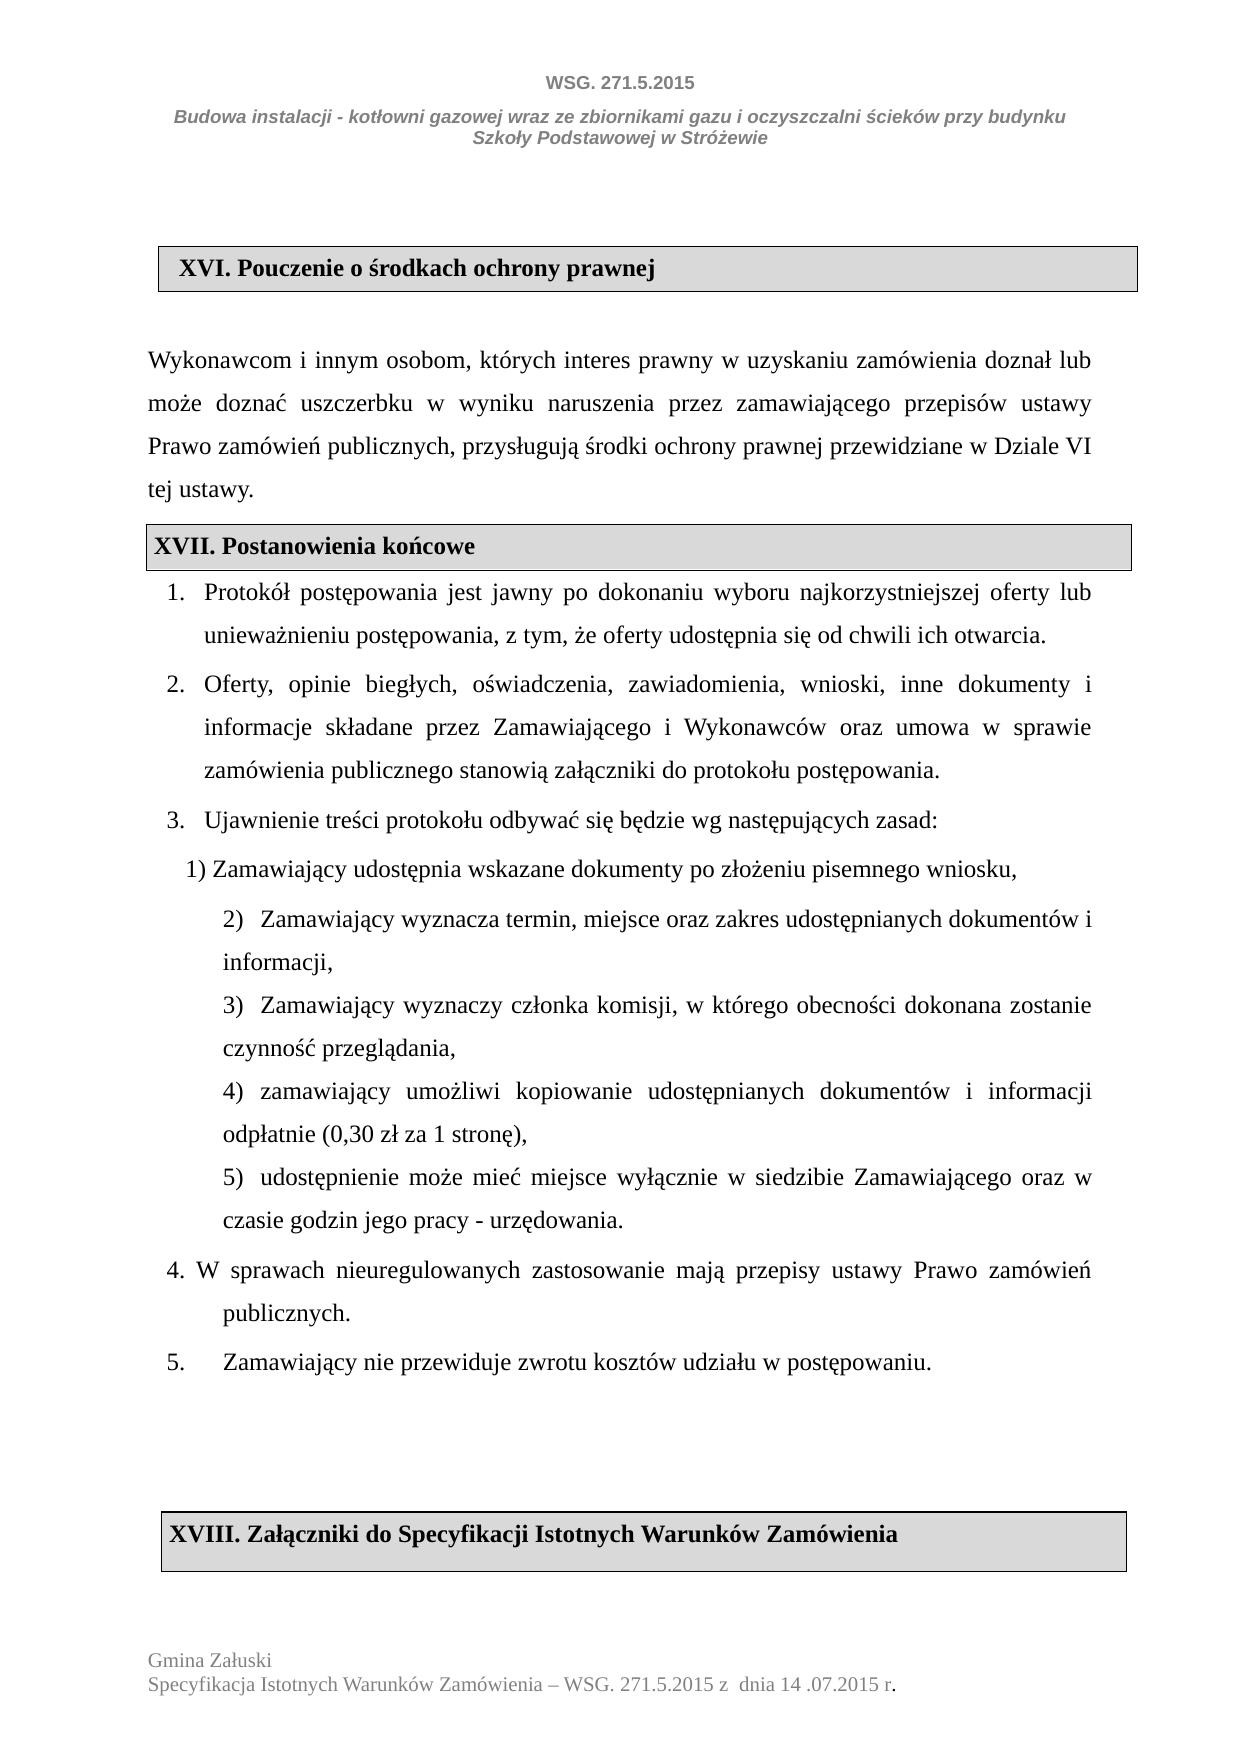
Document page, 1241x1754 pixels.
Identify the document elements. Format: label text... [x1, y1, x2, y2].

list udostępnienie może mieć miejsce wyłącznie w siedzibie Zamawiającego oraz w czasie godzin jego pracy - urzędowania. [223, 1162, 1093, 1234]
text 1) Zamawiający udostępnia wskazane dokumenty po złożeniu pisemnego wniosku, [166, 854, 1093, 883]
list Ujawnienie treści protokołu odbywać się będzie wg następujących zasad: [166, 805, 1093, 834]
list zamawiający umożliwi kopiowanie udostępnianych dokumentów i informacji odpłatnie (0,30 zł za 1 stronę), [223, 1076, 1093, 1148]
table_header XVII. Postanowienia końcowe [147, 525, 1131, 569]
list Zamawiający wyznacza termin, miejsce oraz zakres udostępnianych dokumentów i informacji, [223, 904, 1093, 976]
table_header XVI. Pouczenie o środkach ochrony prawnej [159, 247, 1137, 291]
text 4. W sprawach nieuregulowanych zastosowanie mają przepisy ustawy Prawo zamówień publicznych. [166, 1255, 1093, 1327]
text Wykonawcom i innym osobom, których interes prawny w uzyskaniu zamówienia doznał lub może doznać uszczerbku w wyniku naruszenia przez zamawiającego przepisów ustawy Prawo zamówień publicznych, przysługują środki ochrony prawnej przewidziane w Dziale VI tej ustawy. [148, 345, 1093, 503]
table_header XVIII. Załączniki do Specyfikacji Istotnych Warunków Zamówienia [162, 1513, 1126, 1571]
list Oferty, opinie biegłych, oświadczenia, zawiadomienia, wnioski, inne dokumenty i informacje składane przez Zamawiającego i Wykonawców oraz umowa w sprawie zamówienia publicznego stanowią załączniki do protokołu postępowania. [166, 669, 1093, 784]
list Protokół postępowania jest jawny po dokonaniu wyboru najkorzystniejszej oferty lub unieważnieniu postępowania, z tym, że oferty udostępnia się od chwili ich otwarcia. [166, 577, 1093, 649]
list Zamawiający nie przewiduje zwrotu kosztów udziału w postępowaniu. [166, 1347, 1093, 1376]
list Zamawiający wyznaczy członka komisji, w którego obecności dokonana zostanie czynność przeglądania, [223, 990, 1093, 1062]
